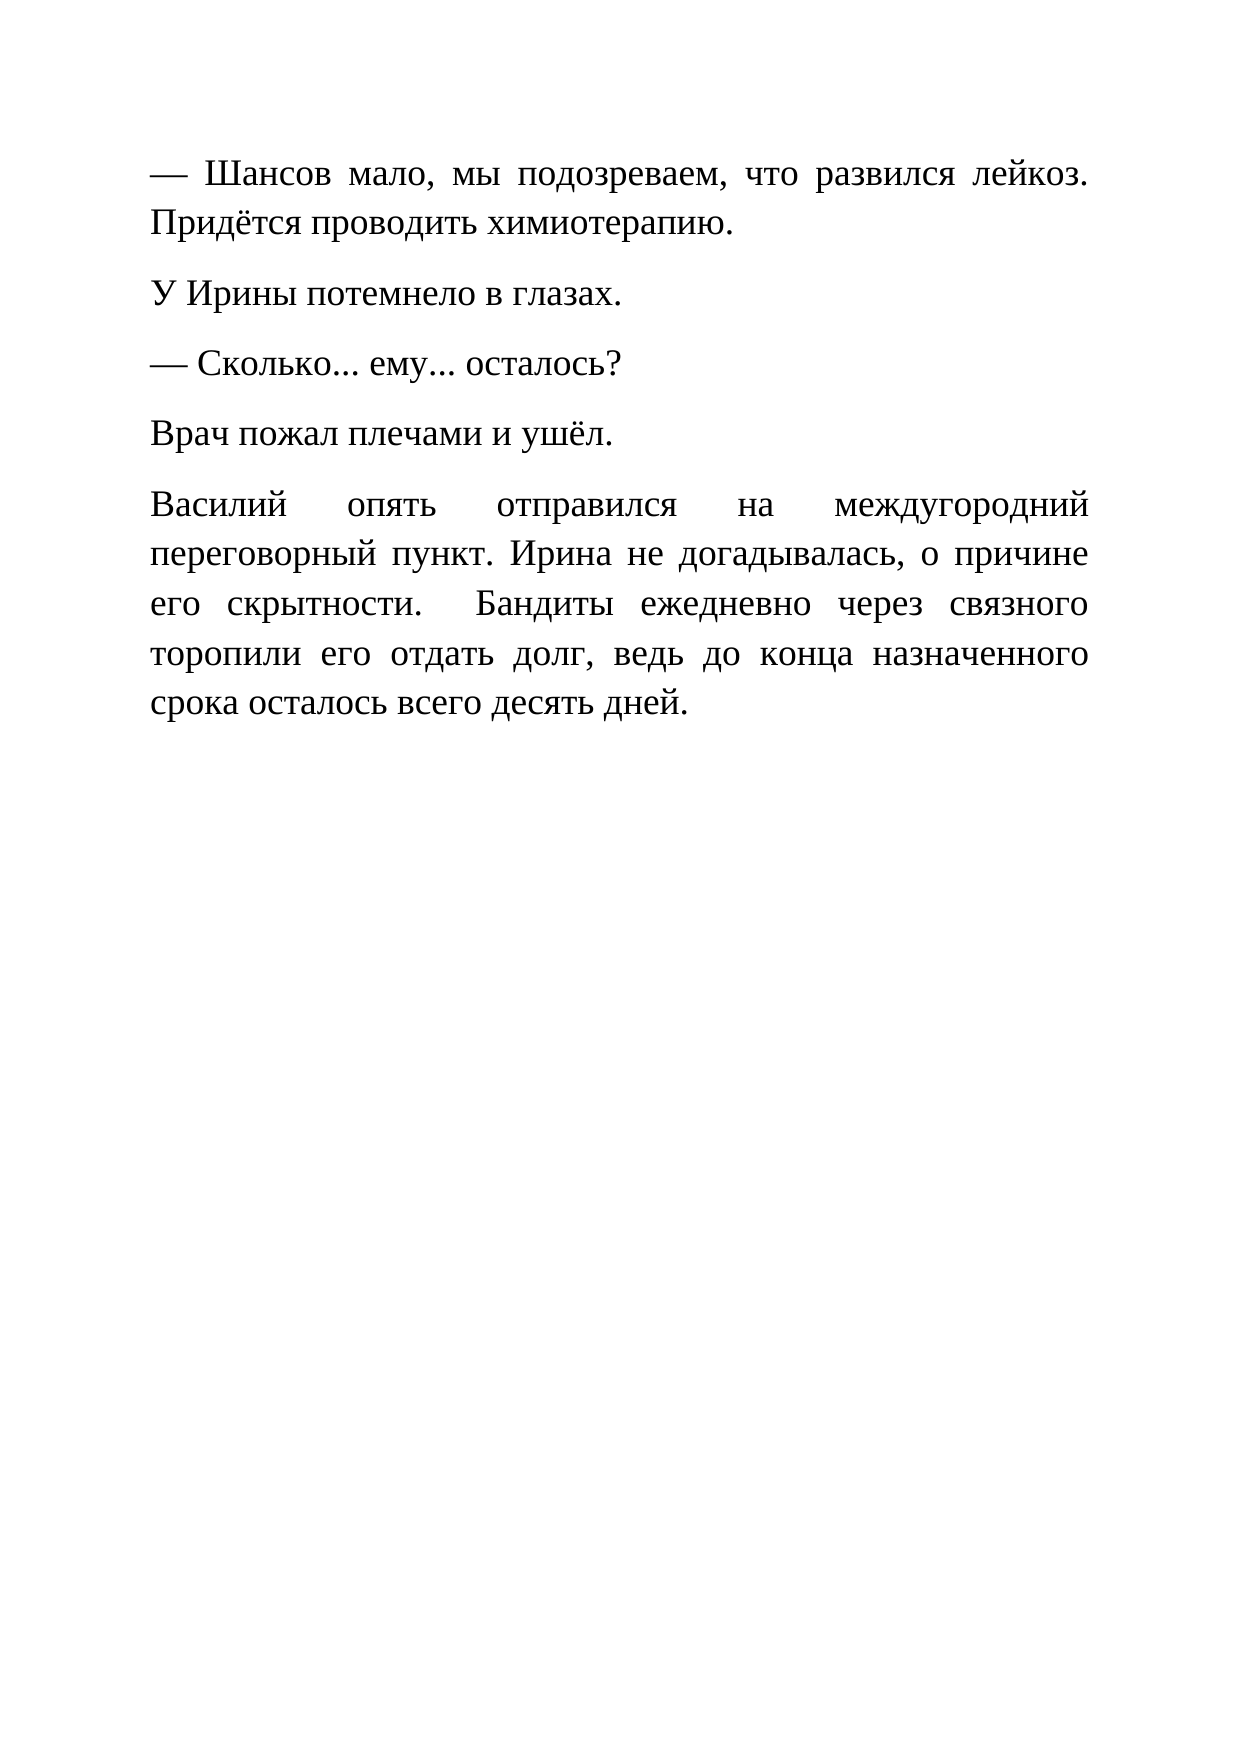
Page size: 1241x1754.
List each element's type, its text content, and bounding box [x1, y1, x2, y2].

text Василий опять отправился на междугородний переговорный пункт. Ирина не догадывалась, о причине его скрытности. Бандиты ежедневно через связного торопили его отдать долг, ведь до конца назначенного срока осталось всего десять дней. [150, 481, 1090, 723]
text У Ирины потемнело в глазах. [150, 270, 1090, 313]
text Врач пожал плечами и ушёл. [150, 411, 1090, 454]
text — Сколько... ему... осталось? [150, 340, 1090, 383]
text — Шансов мало, мы подозреваем, что развился лейкоз. Придётся проводить химиотерапию. [150, 150, 1090, 243]
